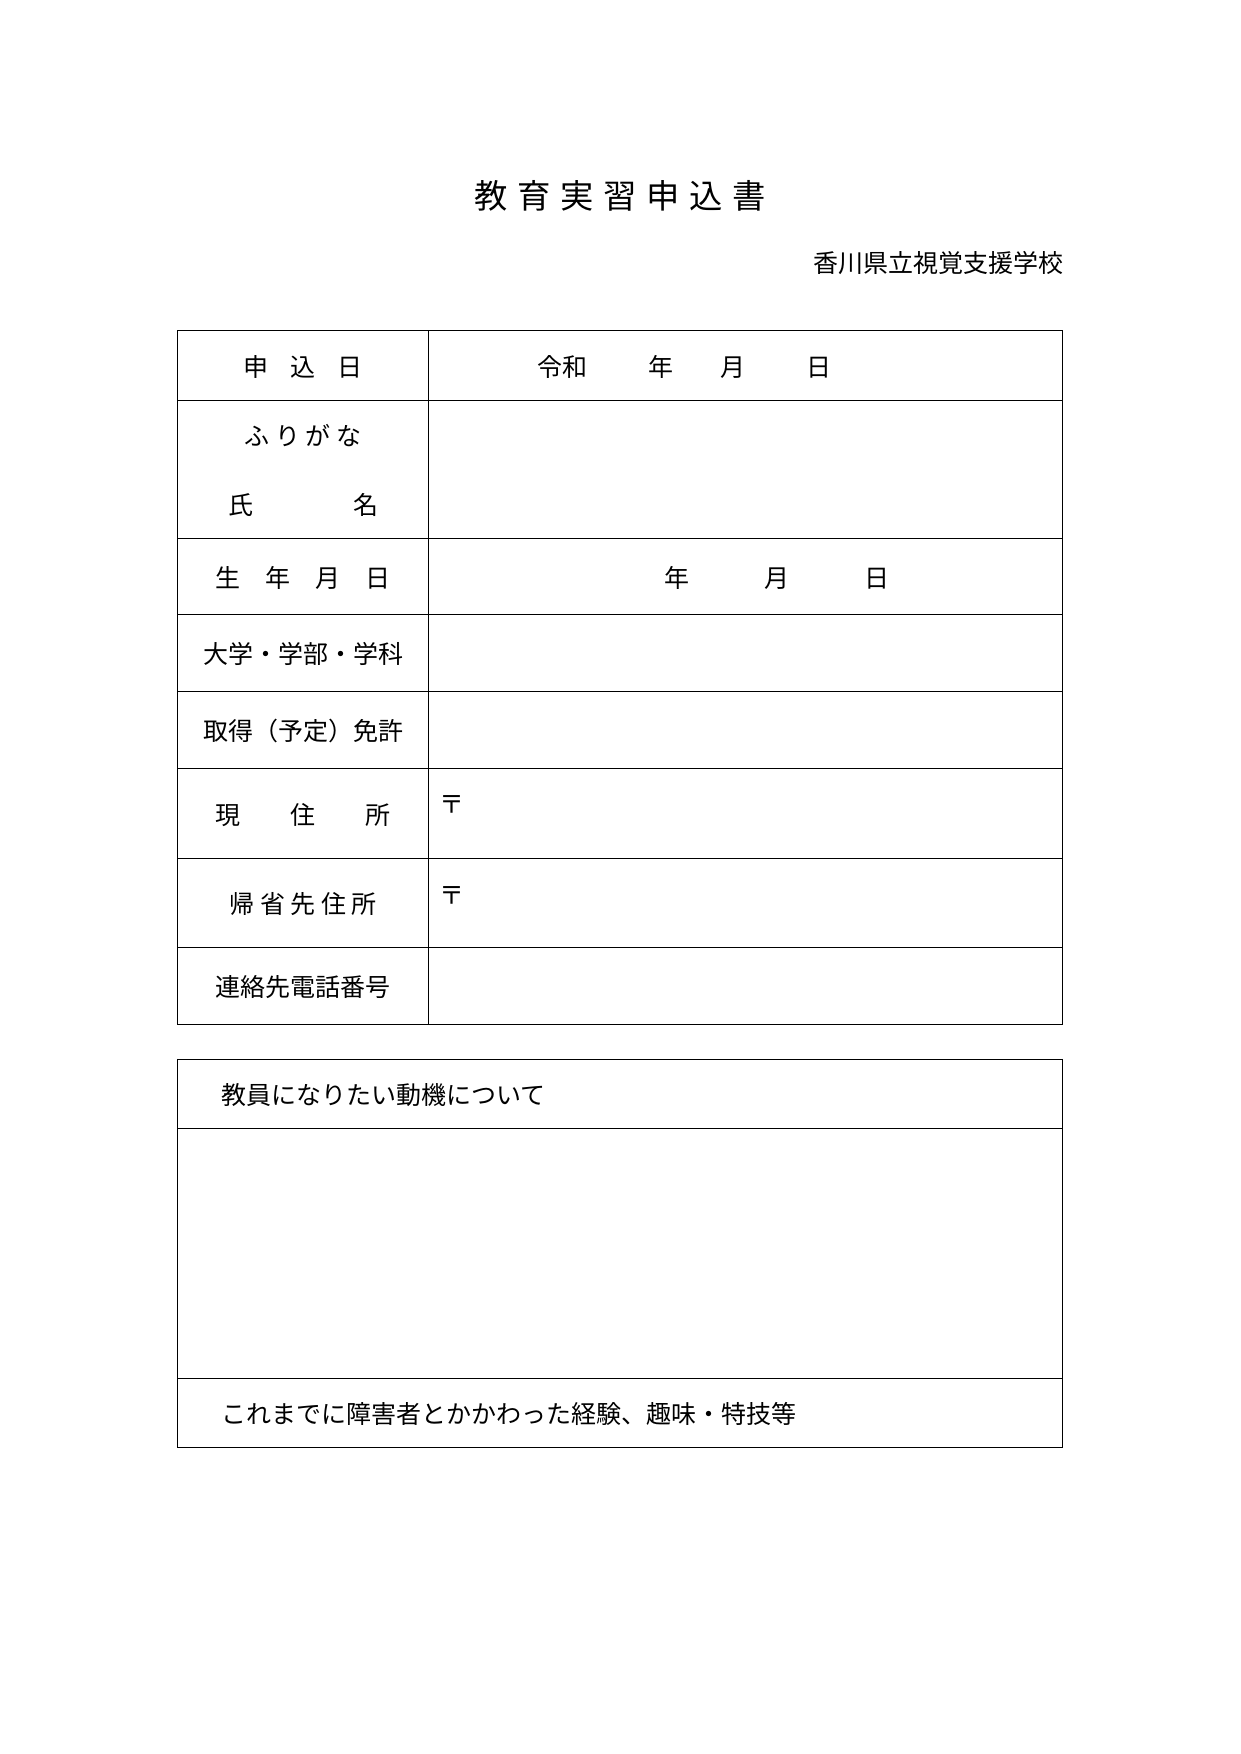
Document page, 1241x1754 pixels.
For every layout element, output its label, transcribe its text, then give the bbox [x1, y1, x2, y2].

table_cell [429, 948, 1062, 1023]
table_cell [429, 401, 1062, 537]
table_cell 生 年 月 日 [178, 539, 428, 614]
table_cell 取得（予定）免許 [178, 692, 428, 768]
table_cell [178, 1129, 1062, 1378]
table_cell [429, 692, 1062, 768]
table_cell これまでに障害者とかかわった経験、趣味・特技等 [178, 1379, 1062, 1447]
table_cell 連絡先電話番号 [178, 948, 428, 1023]
table_cell 帰 省 先 住 所 [178, 859, 428, 947]
table_header 令和 年 月 日 [429, 331, 1062, 400]
table_cell 年 月 日 [429, 539, 1062, 614]
table_header 申 込 日 [178, 331, 428, 400]
table_cell 現 住 所 [178, 769, 428, 858]
table_cell [429, 615, 1062, 691]
table_cell 〒 [429, 769, 1062, 858]
table_header 教員になりたい動機について [178, 1060, 1062, 1128]
table_cell ふ り が な 氏 名 [178, 401, 428, 537]
text 教育実習申込書 [177, 159, 1063, 228]
table_cell 〒 [429, 859, 1062, 947]
table_cell 大学・学部・学科 [178, 615, 428, 691]
text 香川県立視覚支援学校 [177, 228, 1063, 296]
